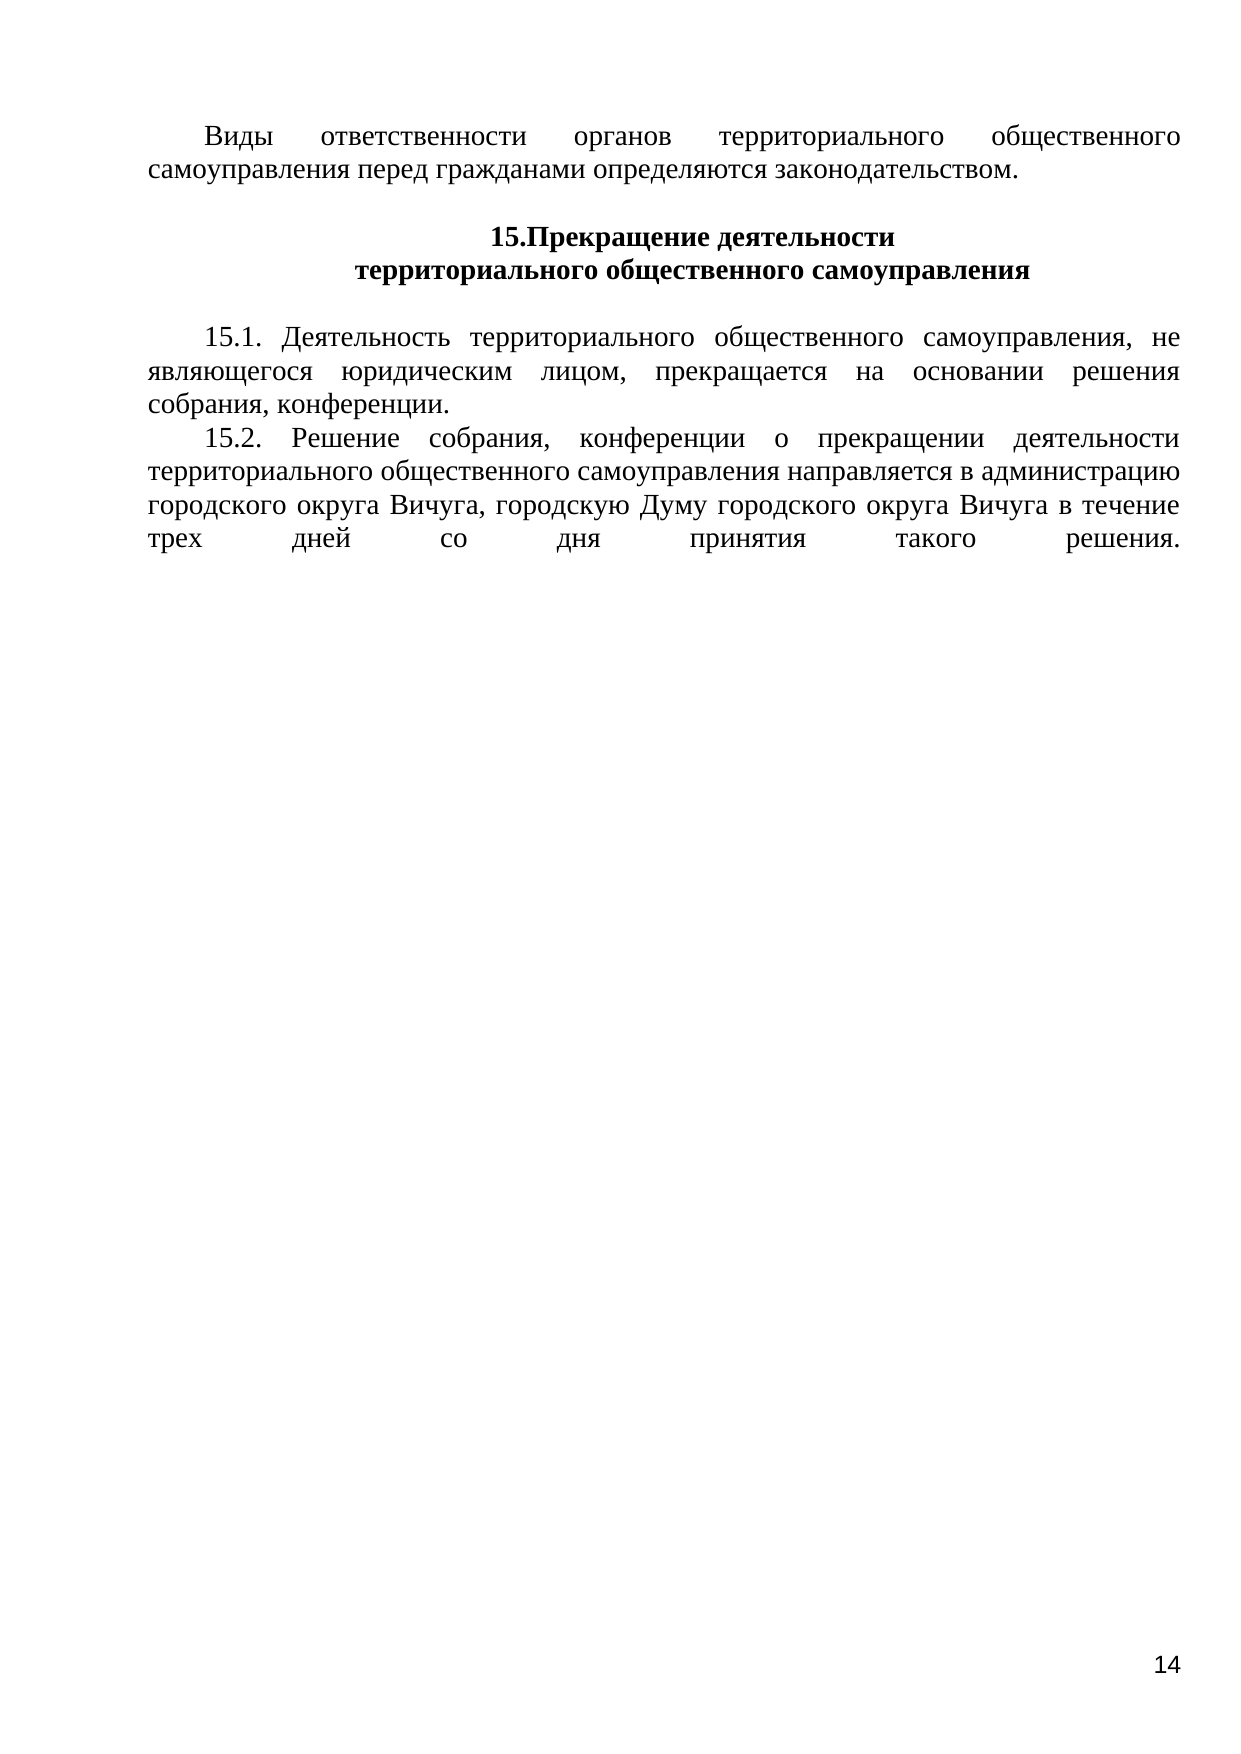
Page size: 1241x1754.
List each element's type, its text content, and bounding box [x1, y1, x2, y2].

text 15.2. Решение собрания, конференции о прекращении деятельности территориального общественного самоуправления направляется в администрацию городского округа Вичуга, городскую Думу городского округа Вичуга в течение трех дней со дня принятия такого решения. [148, 420, 1181, 583]
text территориального общественного самоуправления [148, 252, 1181, 286]
text Виды ответственности органов территориального общественного самоуправления перед гражданами определяются законодательством. [148, 118, 1181, 185]
text 15.Прекращение деятельности [148, 219, 1181, 252]
text 15.1. Деятельность территориального общественного самоуправления, не являющегося юридическим лицом, прекращается на основании решения собрания, конференции. [148, 319, 1181, 420]
